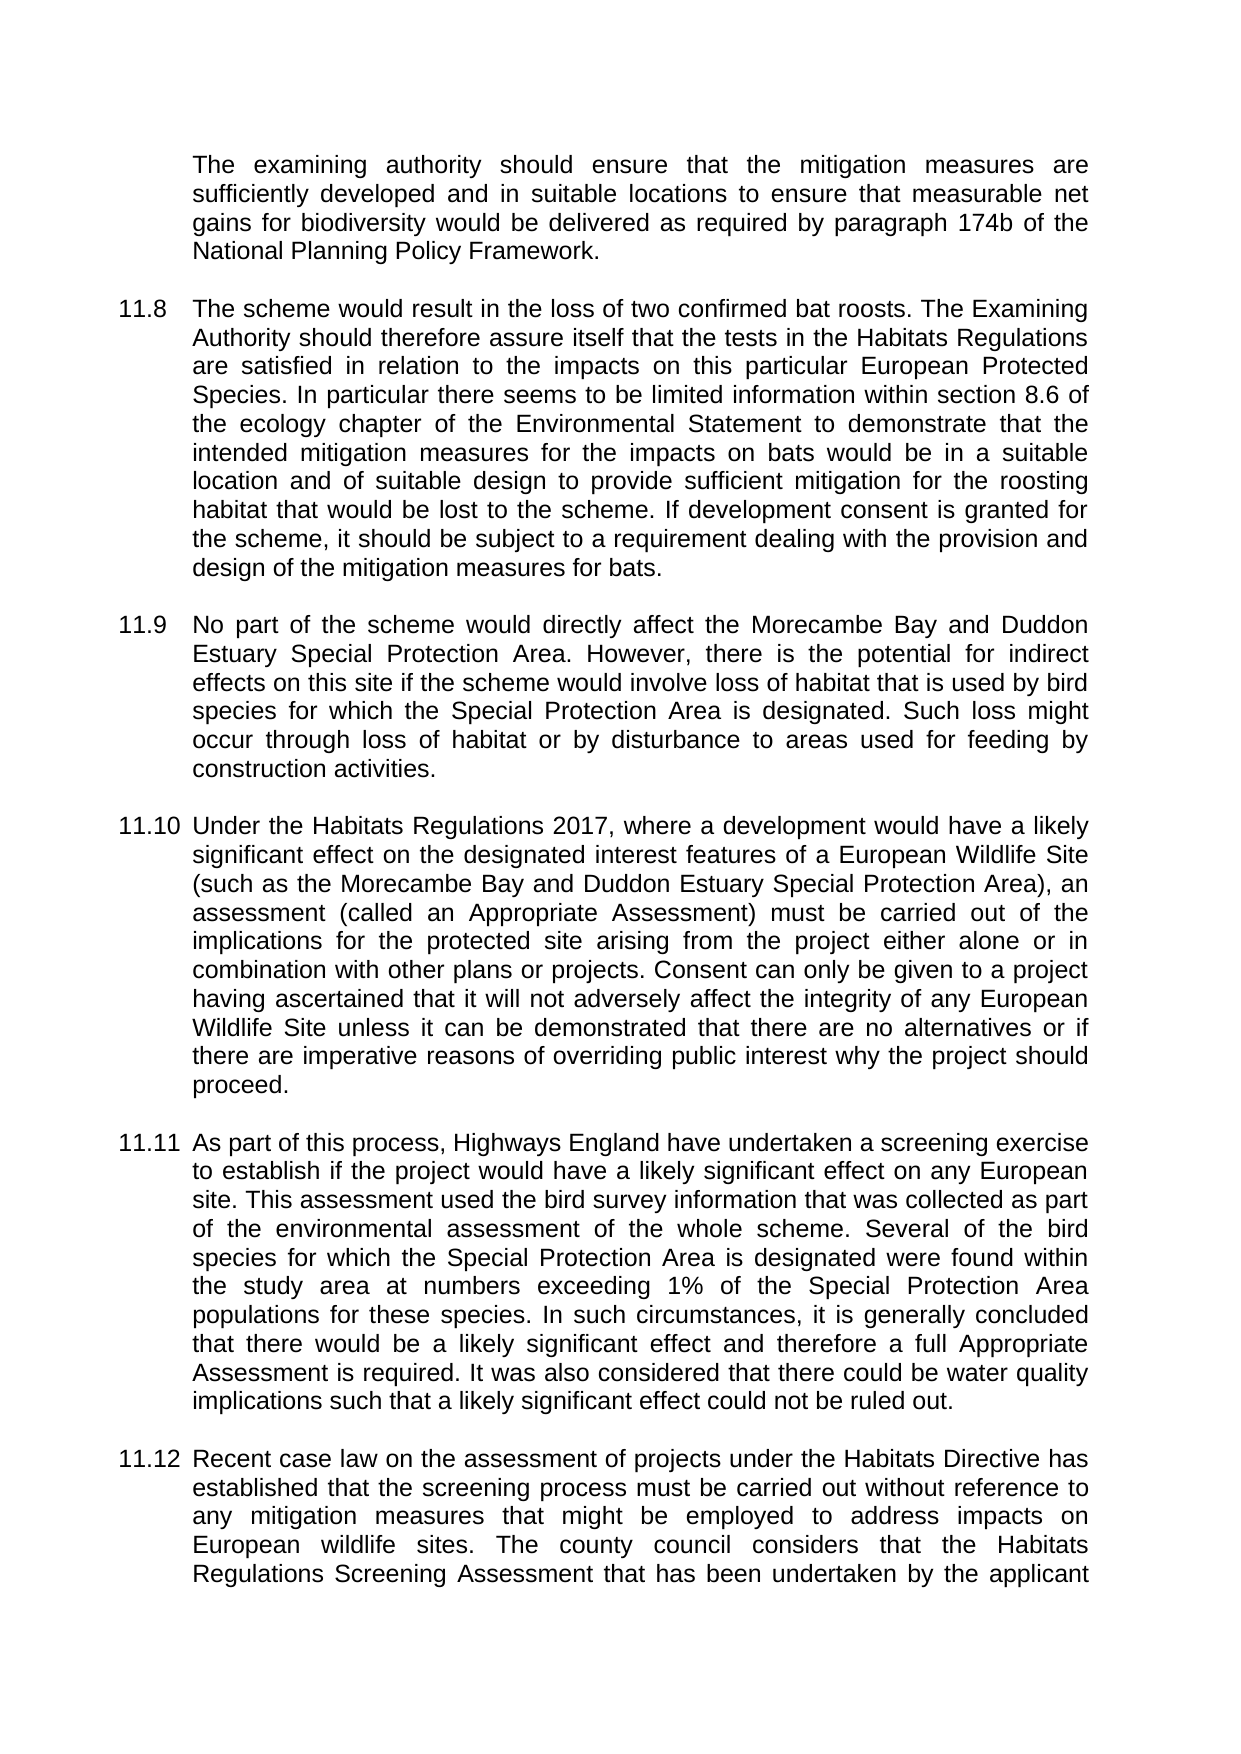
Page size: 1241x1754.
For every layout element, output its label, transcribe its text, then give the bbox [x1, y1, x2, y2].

text 11.10 Under the Habitats Regulations 2017, where a development would have a likely significant effect on the designated interest features of a European Wildlife Site (such as the Morecambe Bay and Duddon Estuary Special Protection Area), an assessment (called an Appropriate Assessment) must be carried out of the implications for the protected site arising from the project either alone or in combination with other plans or projects. Consent can only be given to a project having ascertained that it will not adversely affect the integrity of any European Wildlife Site unless it can be demonstrated that there are no alternatives or if there are imperative reasons of overriding public interest why the project should proceed. [118, 811, 1090, 1099]
text 11.9 No part of the scheme would directly affect the Morecambe Bay and Duddon Estuary Special Protection Area. However, there is the potential for indirect effects on this site if the scheme would involve loss of habitat that is used by bird species for which the Special Protection Area is designated. Such loss might occur through loss of habitat or by disturbance to areas used for feeding by construction activities. [118, 610, 1090, 782]
text 11.11 As part of this process, Highways England have undertaken a screening exercise to establish if the project would have a likely significant effect on any European site. This assessment used the bird survey information that was collected as part of the environmental assessment of the whole scheme. Several of the bird species for which the Special Protection Area is designated were found within the study area at numbers exceeding 1% of the Special Protection Area populations for these species. In such circumstances, it is generally concluded that there would be a likely significant effect and therefore a full Appropriate Assessment is required. It was also considered that there could be water quality implications such that a likely significant effect could not be ruled out. [118, 1127, 1090, 1415]
text 11.8 The scheme would result in the loss of two confirmed bat roosts. The Examining Authority should therefore assure itself that the tests in the Habitats Regulations are satisfied in relation to the impacts on this particular European Protected Species. In particular there seems to be limited information within section 8.6 of the ecology chapter of the Environmental Statement to demonstrate that the intended mitigation measures for the impacts on bats would be in a suitable location and of suitable design to provide sufficient mitigation for the roosting habitat that would be lost to the scheme. If development consent is granted for the scheme, it should be subject to a requirement dealing with the provision and design of the mitigation measures for bats. [118, 294, 1090, 581]
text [118, 150, 1090, 265]
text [118, 1444, 1090, 1587]
